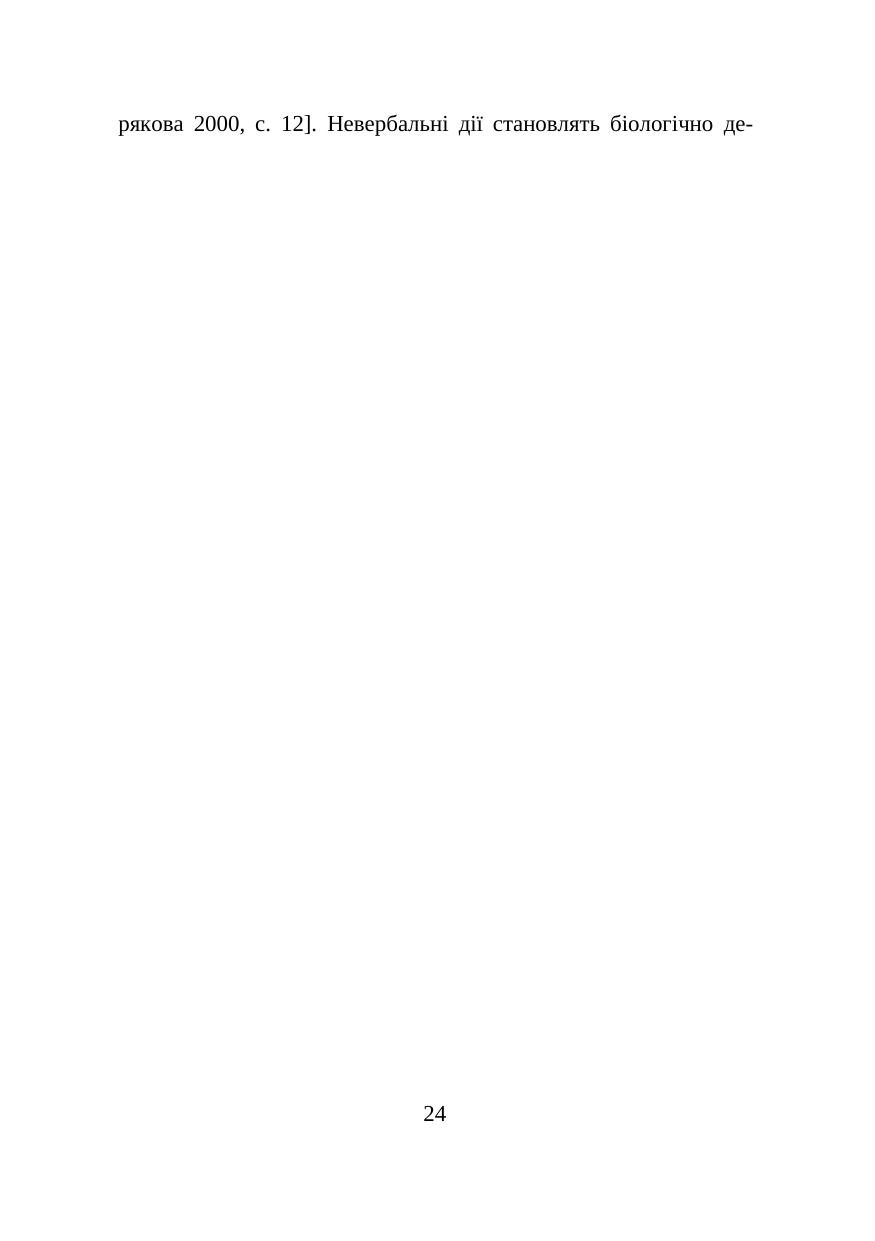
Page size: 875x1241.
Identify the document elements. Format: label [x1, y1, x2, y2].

text [118, 110, 755, 137]
